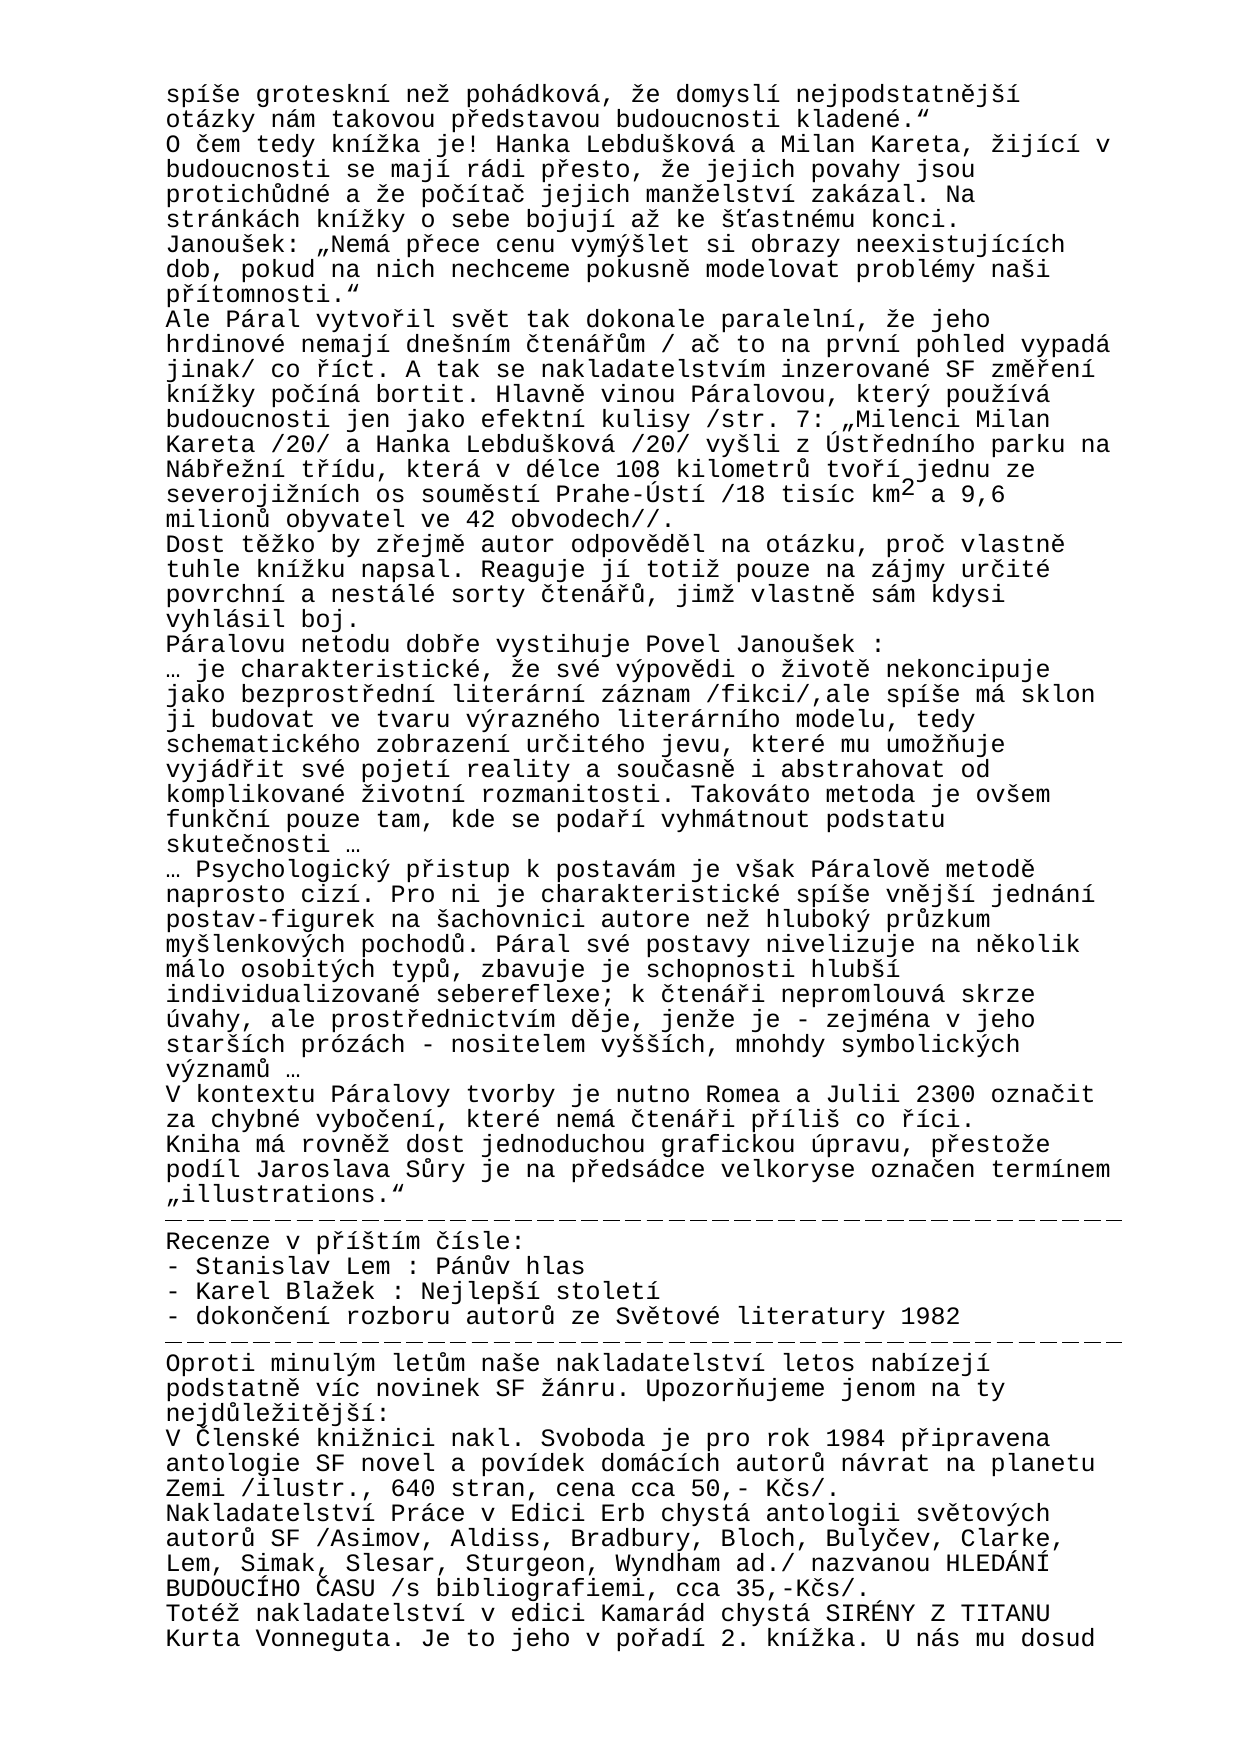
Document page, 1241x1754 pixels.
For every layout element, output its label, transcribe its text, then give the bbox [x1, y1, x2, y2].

text Nakladatelství Práce v Edici Erb chystá antologii světových autorů SF /Asimov, Aldiss, Bradbury, Bloch, Bulyčev, Clarke, Lem, Simak, Slesar, Sturgeon, Wyndham ad./ nazvanou HLEDÁNÍ BUDOUCÍHO ČASU /s bibliografiemi, cca 35,-Kčs/. [165, 1501, 1122, 1601]
text … je charakteristické, že své výpovědi o životě nekoncipuje jako bezprostřední literární záznam /fikci/,ale spíše má sklon ji budovat ve tvaru výrazného literárního modelu, tedy schematického zobrazení určitého jevu, které mu umožňuje vyjádřit své pojetí reality a současně i abstrahovat od komplikované životní rozmanitosti. Takováto metoda je ovšem funkční pouze tam, kde se podaří vyhmátnout podstatu skutečnosti … [165, 658, 1122, 858]
text - Karel Blažek : Nejlepší století [165, 1279, 1122, 1304]
text Dost těžko by zřejmě autor odpověděl na otázku, proč vlastně tuhle knížku napsal. Reaguje jí totiž pouze na zájmy určité povrchní a nestálé sorty čtenářů, jimž vlastně sám kdysi vyhlásil boj. [165, 533, 1122, 633]
text Kniha má rovněž dost jednoduchou grafickou úpravu, přestože podíl Jaroslava Sůry je na předsádce velkoryse označen termínem „illustrations.“ [165, 1133, 1122, 1208]
text Oproti minulým letům naše nakladatelství letos nabízejí podstatně víc novinek SF žánru. Upozorňujeme jenom na ty nejdůležitější: [165, 1342, 1122, 1426]
text V Členské knižnici nakl. Svoboda je pro rok 1984 připravena antologie SF novel a povídek domácích autorů návrat na planetu Zemi /ilustr., 640 stran, cena cca 50,- Kčs/. [165, 1426, 1122, 1501]
text - Stanislav Lem : Pánův hlas [165, 1254, 1122, 1279]
text Recenze v příštím čísle: [165, 1220, 1122, 1254]
text O čem tedy knížka je! Hanka Lebdušková a Milan Kareta, žijící v budoucnosti se mají rádi přesto, že jejich povahy jsou protichůdné a že počítač jejich manželství zakázal. Na stránkách knížky o sebe bojují až ke šťastnému konci. [165, 133, 1122, 233]
text V kontextu Páralovy tvorby je nutno Romea a Julii 2300 označit za chybné vybočení, které nemá čtenáři příliš co říci. [165, 1083, 1122, 1133]
text Páralovu netodu dobře vystihuje Povel Janoušek : [165, 633, 1122, 658]
text Janoušek: „Nemá přece cenu vymýšlet si obrazy neexistujících dob, pokud na nich nechceme pokusně modelovat problémy naši přítomnosti.“ [165, 233, 1122, 308]
text - dokončení rozboru autorů ze Světové literatury 1982 [165, 1304, 1122, 1329]
text Ale Páral vytvořil svět tak dokonale paralelní, že jeho hrdinové nemají dnešním čtenářům / ač to na první pohled vypadá jinak/ co říct. A tak se nakladatelstvím inzerované SF změření knížky počíná bortit. Hlavně vinou Páralovou, který používá budoucnosti jen jako efektní kulisy /str. 7: „Milenci Milan Kareta /20/ a Hanka Lebdušková /20/ vyšli z Ústředního parku na Nábřežní třídu, která v délce 108 kilometrů tvoří jednu ze severojižních os souměstí Prahe-Ústí /18 tisíc km2 a 9,6 milionů obyvatel ve 42 obvodech//. [165, 308, 1122, 533]
text … Psychologický přistup k postavám je však Páralově metodě naprosto cizí. Pro ni je charakteristické spíše vnější jednání postav-figurek na šachovnici autore než hluboký průzkum myšlenkových pochodů. Páral své postavy nivelizuje na několik málo osobitých typů, zbavuje je schopnosti hlubší individualizované sebereflexe; k čtenáři nepromlouvá skrze úvahy, ale prostřednictvím děje, jenže je - zejména v jeho starších prózách - nositelem vyšších, mnohdy symbolických významů … [165, 858, 1122, 1083]
